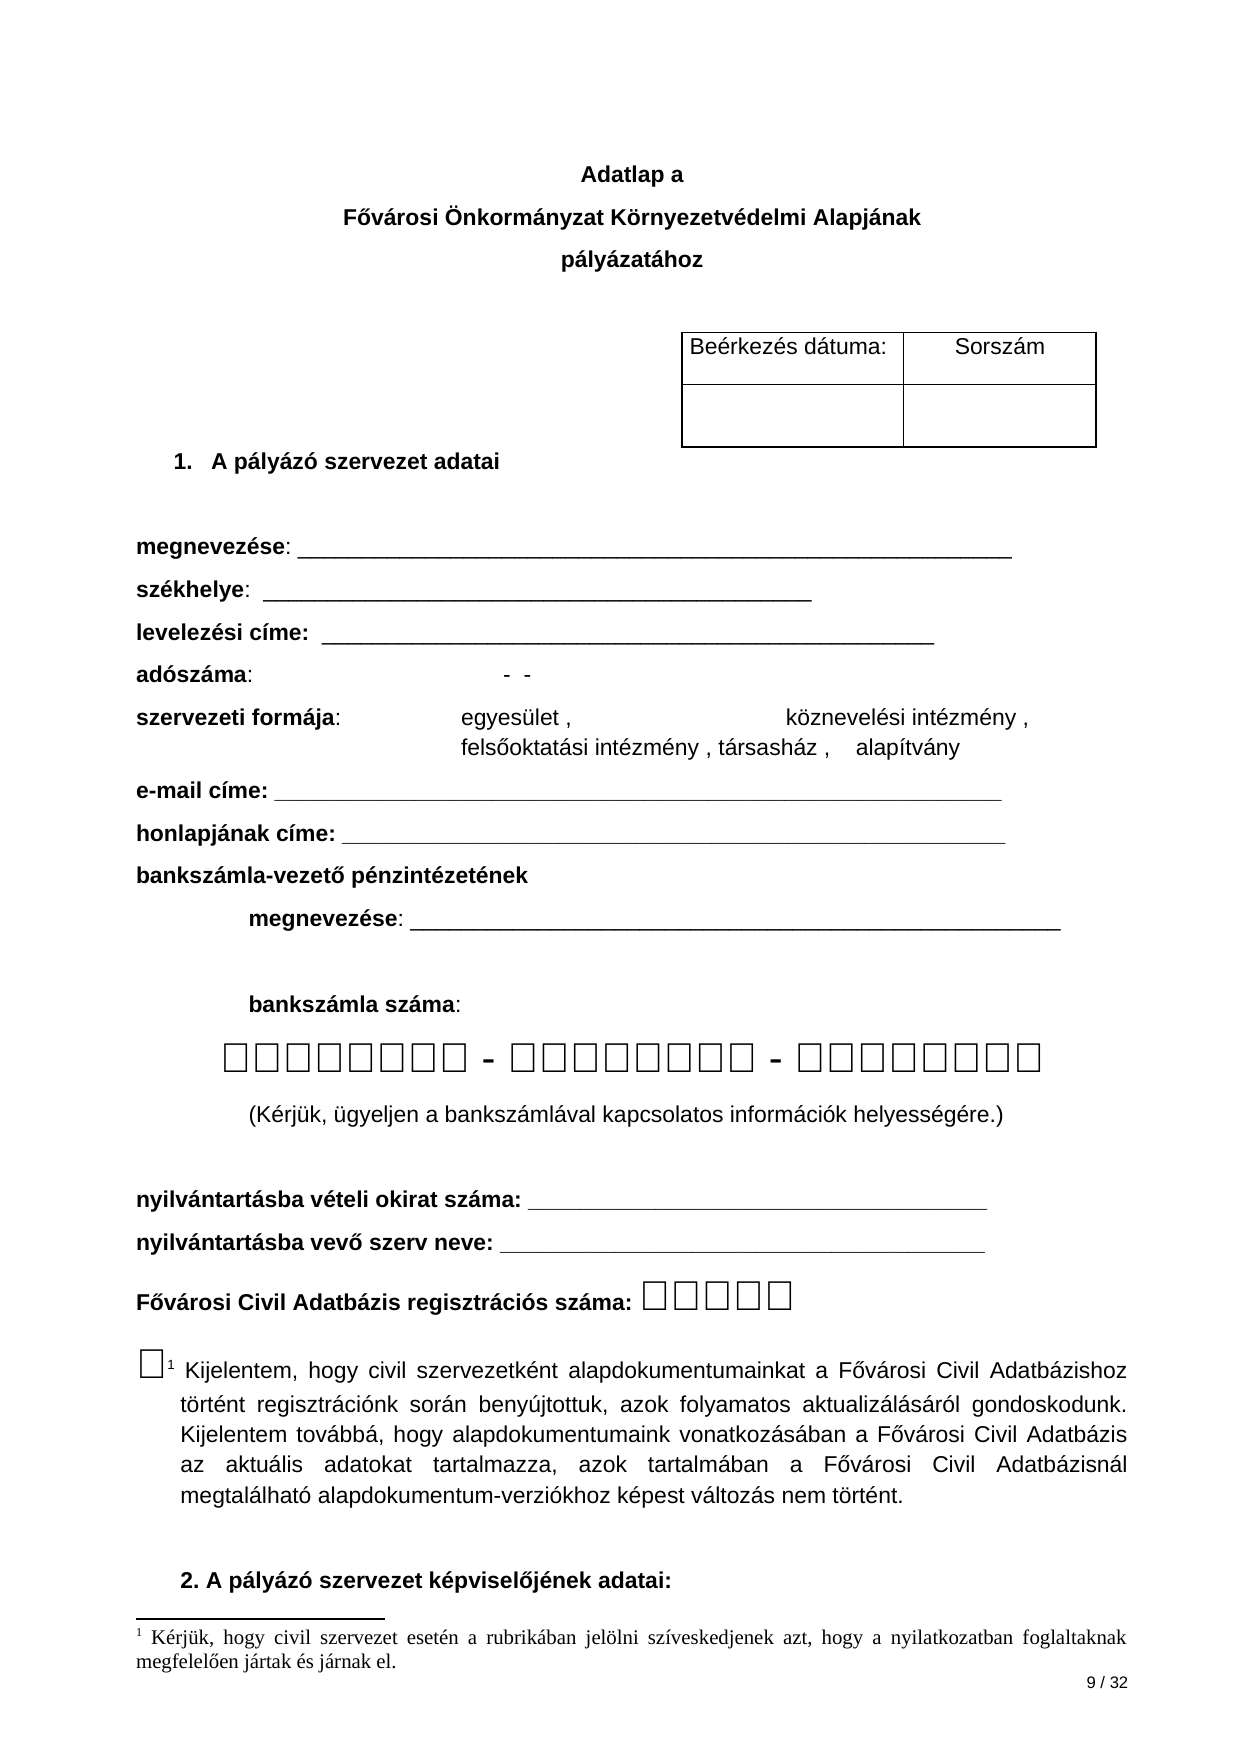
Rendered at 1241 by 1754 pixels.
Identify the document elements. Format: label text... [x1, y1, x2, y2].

text pályázatához [136, 246, 1128, 273]
text adószáma: - - [136, 661, 1128, 688]
text nyilvántartásba vevő szerv neve: ______________________________________ [136, 1229, 1128, 1255]
text e-mail címe: _________________________________________________________ [136, 777, 1128, 803]
text Fővárosi Önkormányzat Környezetvédelmi Alapjának [136, 203, 1128, 230]
text megnevezése: ________________________________________________________ [136, 533, 1128, 559]
text pályázó szervezet képviselőjének adatai: [180, 1567, 1128, 1593]
text megnevezése: ___________________________________________________ [248, 905, 1128, 931]
text Fővárosi Civil Adatbázis regisztrációs száma: [136, 1272, 1128, 1319]
text bankszámla száma: [248, 991, 1128, 1017]
text Adatlap a [136, 161, 1128, 187]
text szervezeti formája: egyesület , köznevelési intézmény , felsőoktatási intézmény , társasház , alapítvány [136, 704, 1128, 761]
table_header Beérkezés dátuma: [683, 333, 903, 384]
text székhelye: ___________________________________________ [136, 576, 1128, 602]
text levelezési címe: ________________________________________________ [136, 619, 1128, 645]
text nyilvántartásba vételi okirat száma: ____________________________________ [136, 1186, 1128, 1213]
table_cell [904, 385, 1095, 446]
list A pályázó szervezet adatai [173, 448, 1128, 474]
text - - [136, 1033, 1128, 1081]
text (Kérjük, ügyeljen a bankszámlával kapcsolatos információk helyességére.) [248, 1101, 1128, 1127]
text honlapjának címe: ____________________________________________________ [136, 820, 1128, 846]
table_header Sorszám [904, 333, 1095, 384]
text Kijelentem, hogy civil szervezetként alapdokumentumainkat a Fővárosi Civil Adatbázishoz történt regisztrációnk során benyújtottuk, azok folyamatos aktualizálásáról gondoskodunk. Kijelentem továbbá, hogy alapdokumentumaink vonatkozásában a Fővárosi Civil Adatbázis az aktuális adatokat tartalmazza, azok tartalmában a Fővárosi Civil Adatbázisnál megtalálható alapdokumentum-verziókhoz képest változás nem történt. [136, 1339, 1128, 1508]
table_cell [683, 385, 903, 446]
text bankszámla-vezető pénzintézetének [136, 862, 1128, 889]
